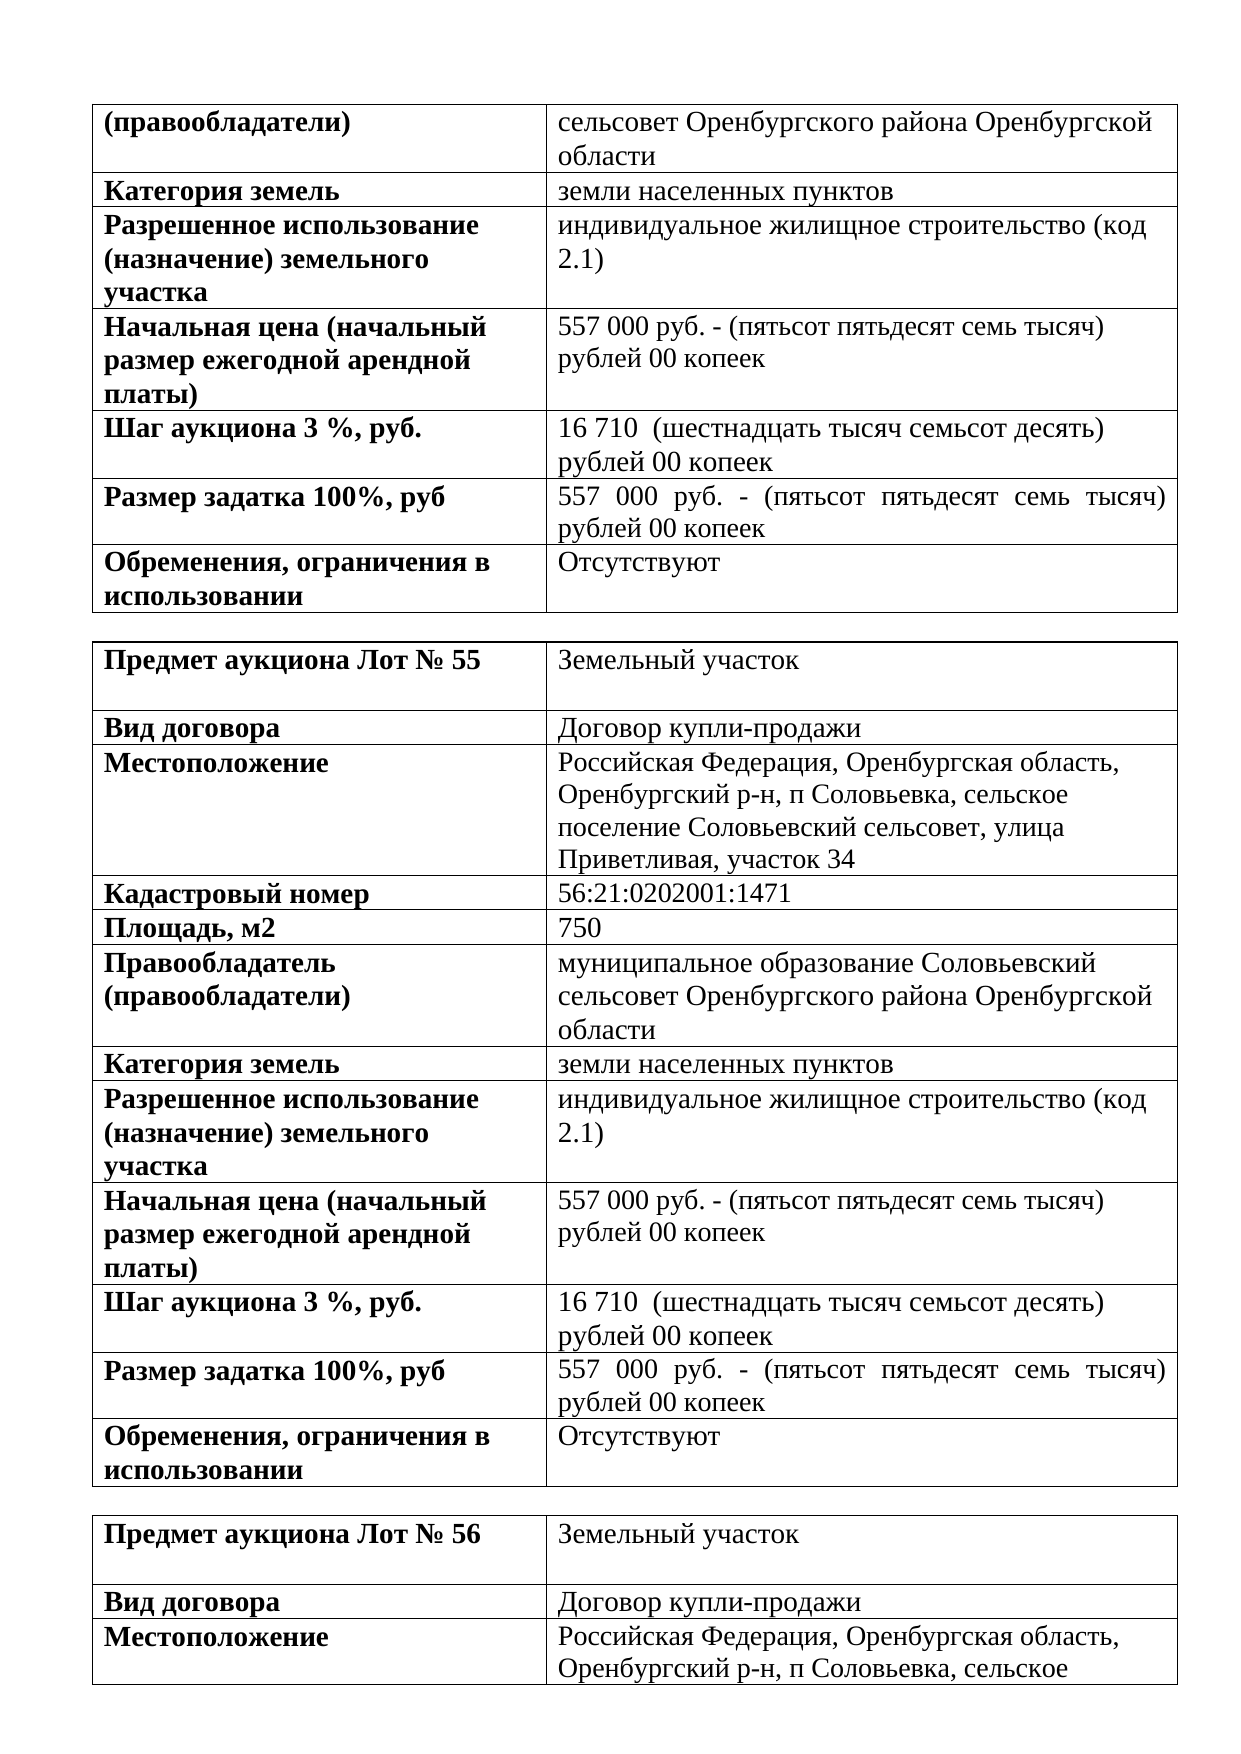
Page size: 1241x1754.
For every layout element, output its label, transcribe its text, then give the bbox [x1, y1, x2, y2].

table_cell Площадь, м2 [93, 910, 546, 944]
table_cell индивидуальное жилищное строительство (код 2.1) [547, 1081, 1177, 1182]
table_cell Правообладатель (правообладатели) [93, 945, 546, 1046]
table_cell 557 000 руб. - (пятьсот пятьдесят семь тысяч) рублей 00 копеек [547, 309, 1177, 409]
table_cell муниципальное образование Соловьевский сельсовет Оренбургского района Оренбургской области [547, 945, 1177, 1046]
table_cell Категория земель [93, 173, 546, 206]
table_cell Разрешенное использование (назначение) земельного участка [93, 1081, 546, 1182]
table_cell Обременения, ограничения в использовании [93, 545, 546, 612]
table_cell Вид договора [93, 711, 546, 744]
table_cell Местоположение [93, 745, 546, 875]
table_cell 16 710 (шестнадцать тысяч семьсот десять) рублей 00 копеек [547, 411, 1177, 478]
table_cell Кадастровый номер [93, 876, 546, 909]
table_cell Договор купли-продажи [547, 1585, 1177, 1618]
table_cell Отсутствуют [547, 1419, 1177, 1486]
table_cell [547, 105, 1177, 172]
table_cell Размер задатка 100%, руб [93, 1353, 546, 1417]
table_cell Шаг аукциона 3 %, руб. [93, 411, 546, 478]
table_header Предмет аукциона Лот № 56 [93, 1516, 546, 1583]
table_cell Размер задатка 100%, руб [93, 479, 546, 543]
table_cell 16 710 (шестнадцать тысяч семьсот десять) рублей 00 копеек [547, 1285, 1177, 1352]
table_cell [547, 1619, 1177, 1684]
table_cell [93, 105, 546, 172]
table_cell Договор купли-продажи [547, 711, 1177, 744]
table_cell Разрешенное использование (назначение) земельного участка [93, 207, 546, 308]
table_cell Отсутствуют [547, 545, 1177, 612]
table_cell Российская Федерация, Оренбургская область, Оренбургский р-н, п Соловьевка, сельское поселение Соловьевский сельсовет, улица Приветливая, участок 34 [547, 745, 1177, 875]
table_header Земельный участок [547, 1516, 1177, 1583]
table_header Предмет аукциона Лот № 55 [93, 643, 546, 709]
table_cell 557 000 руб. - (пятьсот пятьдесят семь тысяч) рублей 00 копеек [547, 1353, 1177, 1417]
table_cell 557 000 руб. - (пятьсот пятьдесят семь тысяч) рублей 00 копеек [547, 479, 1177, 543]
table_header Земельный участок [547, 643, 1177, 709]
table_cell Начальная цена (начальный размер ежегодной арендной платы) [93, 1183, 546, 1283]
table_cell Шаг аукциона 3 %, руб. [93, 1285, 546, 1352]
table_cell 56:21:0202001:1471 [547, 876, 1177, 909]
table_cell Обременения, ограничения в использовании [93, 1419, 546, 1486]
table_cell Начальная цена (начальный размер ежегодной арендной платы) [93, 309, 546, 409]
table_cell 750 [547, 910, 1177, 944]
table_cell индивидуальное жилищное строительство (код 2.1) [547, 207, 1177, 308]
table_cell Категория земель [93, 1047, 546, 1080]
table_cell земли населенных пунктов [547, 1047, 1177, 1080]
table_cell Местоположение [93, 1619, 546, 1684]
table_cell земли населенных пунктов [547, 173, 1177, 206]
table_cell Вид договора [93, 1585, 546, 1618]
table_cell 557 000 руб. - (пятьсот пятьдесят семь тысяч) рублей 00 копеек [547, 1183, 1177, 1283]
